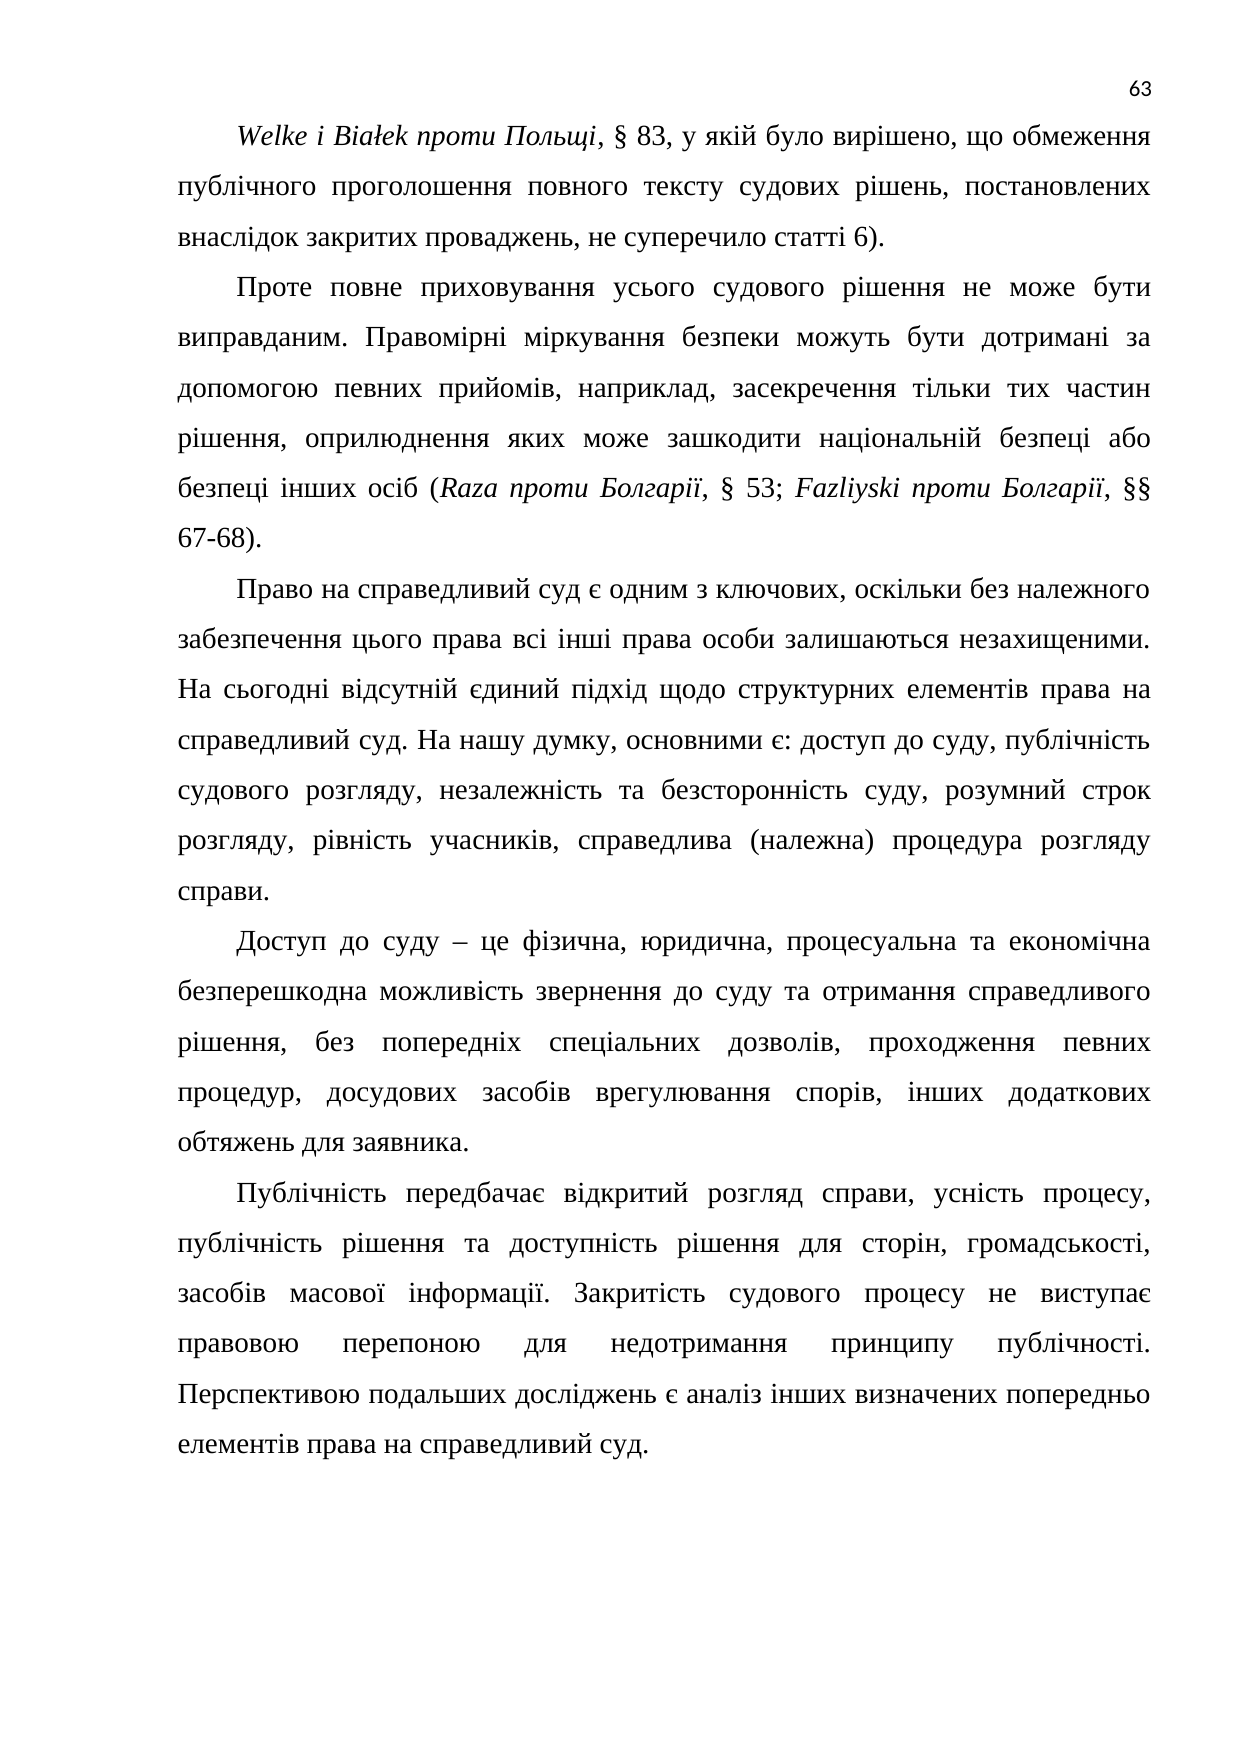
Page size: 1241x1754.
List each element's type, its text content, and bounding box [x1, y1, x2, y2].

text Публічність передбачає відкритий розгляд справи, усність процесу, публічність рішення та доступність рішення для сторін, громадськості, засобів масової інформації. Закритість судового процесу не виступає правовою перепоною для недотримання принципу публічності. Перспективою подальших досліджень є аналіз інших визначених попередньо елементів права на справедливий суд. [177, 1175, 1152, 1460]
text Право на справедливий суд є одним з ключових, оскільки без належного забезпечення цього права всі інші права особи залишаються незахищеними. На сьогодні відсутній єдиний підхід щодо структурних елементів права на справедливий суд. На нашу думку, основними є: доступ до суду, публічність судового розгляду, незалежність та безсторонність суду, розумний строк розгляду, рівність учасників, справедлива (належна) процедура розгляду справи. [177, 571, 1152, 906]
text Welke і Białek проти Польщі, § 83, у якій було вирішено, що обмеження публічного проголошення повного тексту судових рішень, постановлених внаслідок закритих проваджень, не суперечило статті 6). [177, 118, 1152, 252]
text Доступ до суду – це фізична, юридична, процесуальна та економічна безперешкодна можливість звернення до суду та отримання справедливого рішення, без попередніх спеціальних дозволів, проходження певних процедур, досудових засобів врегулювання спорів, інших додаткових обтяжень для заявника. [177, 923, 1152, 1158]
text Проте повне приховування усього судового рішення не може бути виправданим. Правомірні міркування безпеки можуть бути дотримані за допомогою певних прийомів, наприклад, засекречення тільки тих частин рішення, оприлюднення яких може зашкодити національній безпеці або безпеці інших осіб (Raza проти Болгарії, § 53; Fazliyski проти Болгарії, §§ 67-68). [177, 269, 1152, 554]
